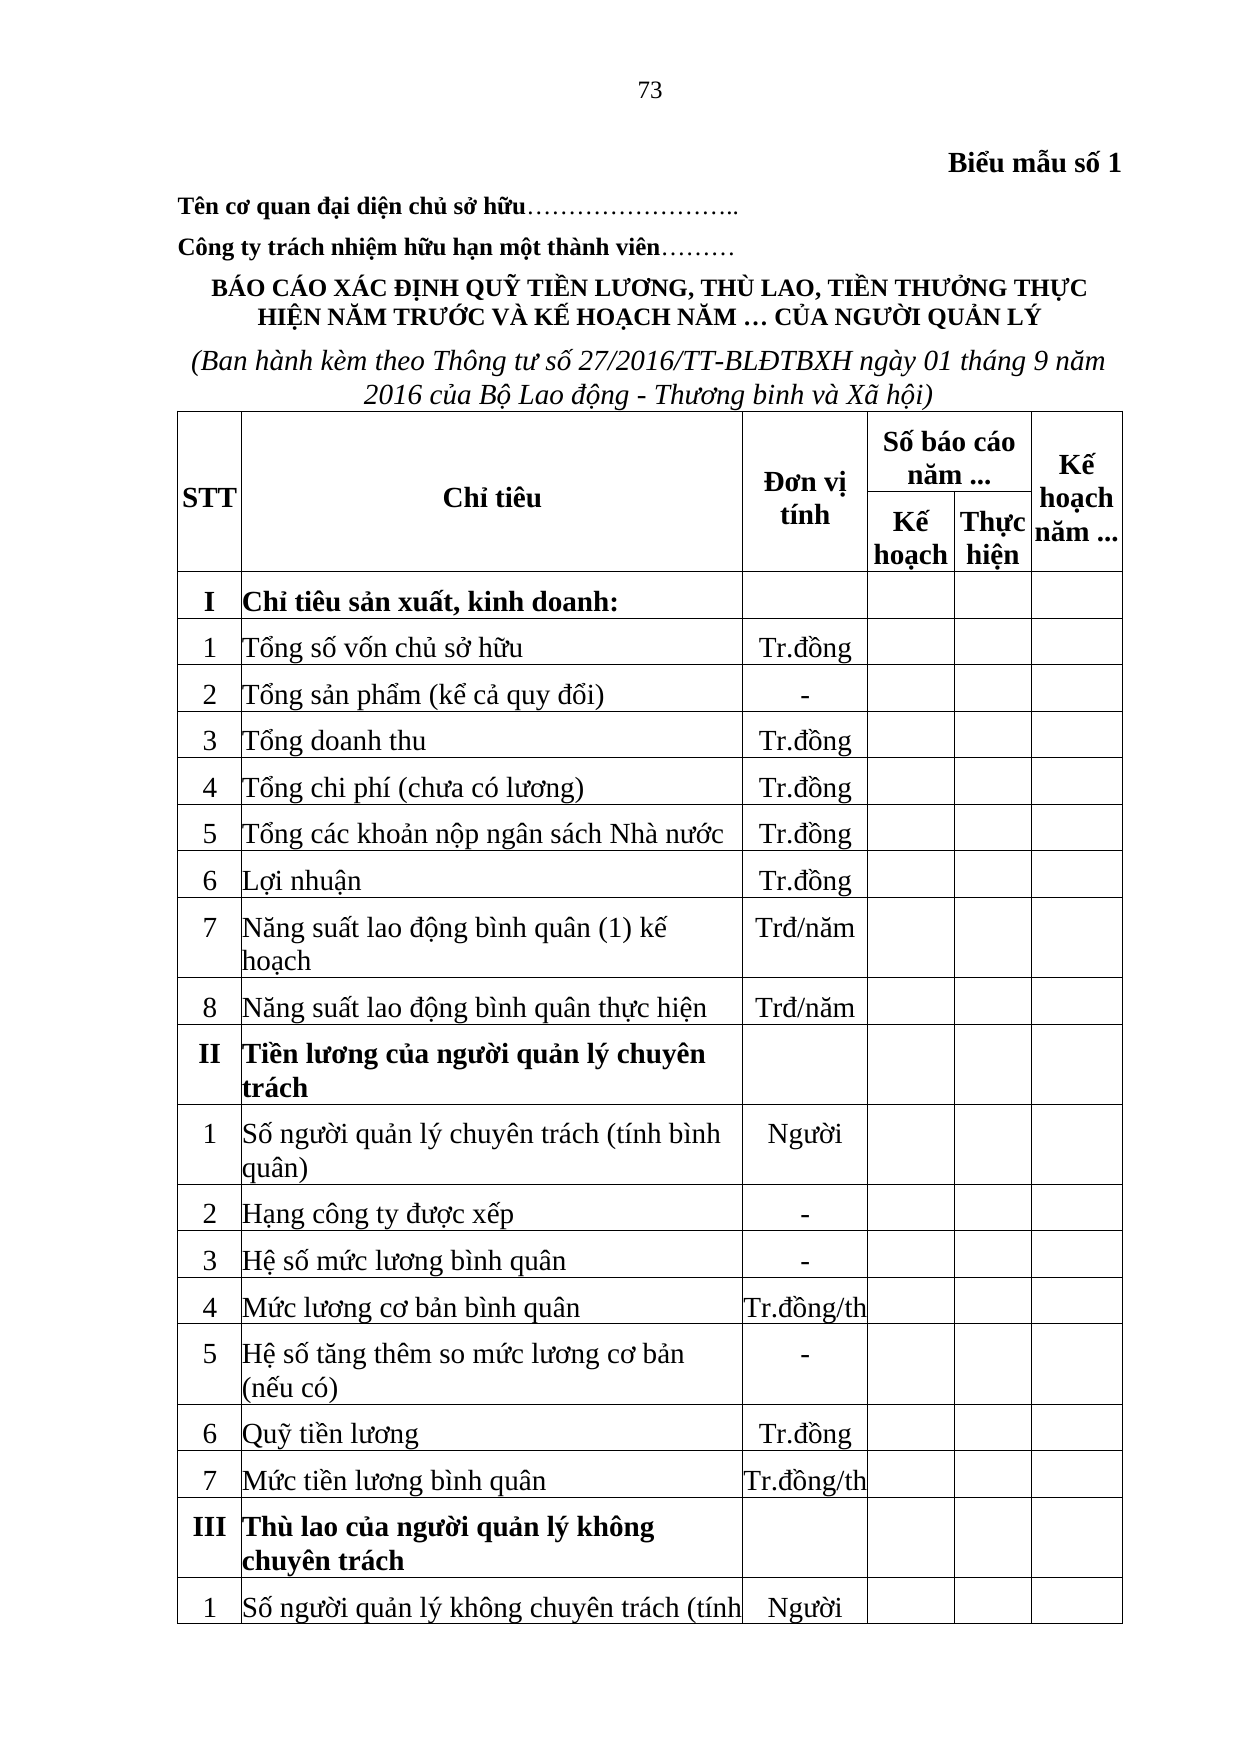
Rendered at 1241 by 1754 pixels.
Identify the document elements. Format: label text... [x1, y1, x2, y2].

table_header Đơn vị tính [743, 412, 867, 571]
table_cell Hệ số tăng thêm so mức lương cơ bản (nếu có) [242, 1324, 742, 1403]
table_header Số báo cáo năm ... [868, 412, 1031, 491]
table_cell Người [743, 1578, 867, 1623]
table_cell 7 [178, 1451, 241, 1497]
table_cell Hệ số mức lương bình quân [242, 1231, 742, 1277]
table_cell Người [743, 1105, 867, 1184]
table_cell Tổng số vốn chủ sở hữu [242, 619, 742, 664]
table_cell Tr.đồng [743, 805, 867, 850]
table_cell 4 [178, 1278, 241, 1323]
table_cell 6 [178, 1405, 241, 1450]
table_cell I [178, 572, 241, 617]
table_cell [1032, 758, 1122, 804]
table_cell Tổng doanh thu [242, 712, 742, 757]
table_cell 5 [178, 1324, 241, 1403]
table_cell [955, 978, 1031, 1023]
table_cell 8 [178, 978, 241, 1023]
table_cell [955, 1278, 1031, 1323]
table_cell [955, 805, 1031, 850]
table_cell [1032, 978, 1122, 1023]
table_cell [1032, 712, 1122, 757]
table_cell Kế hoạch [868, 492, 954, 571]
table_cell II [178, 1025, 241, 1103]
table_cell [1032, 1105, 1122, 1184]
table_cell [1032, 1578, 1122, 1623]
table_cell Tiền lương của người quản lý chuyên trách [242, 1025, 742, 1103]
table_cell [955, 851, 1031, 897]
table_cell - [743, 1324, 867, 1403]
table_cell [1032, 665, 1122, 711]
table_cell [868, 1498, 954, 1577]
table_cell - [743, 665, 867, 711]
table_cell Tr.đồng/th [743, 1451, 867, 1497]
table_cell Tổng các khoản nộp ngân sách Nhà nước [242, 805, 742, 850]
table_cell Mức tiền lương bình quân [242, 1451, 742, 1497]
table_cell 7 [178, 898, 241, 977]
table_cell [1032, 1405, 1122, 1450]
table_cell [955, 1231, 1031, 1277]
table_cell Năng suất lao động bình quân thực hiện [242, 978, 742, 1023]
table_cell 5 [178, 805, 241, 850]
table_cell [955, 1498, 1031, 1577]
table_cell [955, 665, 1031, 711]
table_cell [955, 1578, 1031, 1623]
table_cell Hạng công ty được xếp [242, 1185, 742, 1230]
table_cell [955, 572, 1031, 617]
table_header Chỉ tiêu [242, 412, 742, 571]
table_cell [955, 1185, 1031, 1230]
text Tên cơ quan đại diện chủ sở hữu…………………….. [177, 191, 1122, 220]
table_cell - [743, 1231, 867, 1277]
table_cell [868, 1025, 954, 1103]
table_cell 6 [178, 851, 241, 897]
table_cell [868, 619, 954, 664]
table_cell [868, 665, 954, 711]
text Biểu mẫu số 1 [177, 145, 1122, 178]
table_cell 1 [178, 619, 241, 664]
table_cell [1032, 1231, 1122, 1277]
text Công ty trách nhiệm hữu hạn một thành viên……… [177, 232, 1122, 261]
table_cell [955, 1405, 1031, 1450]
table_cell Chỉ tiêu sản xuất, kinh doanh: [242, 572, 742, 617]
table_cell [955, 758, 1031, 804]
table_cell Năng suất lao động bình quân (1) kế hoạch [242, 898, 742, 977]
table_cell Trđ/năm [743, 978, 867, 1023]
table_cell [1032, 1185, 1122, 1230]
table_header Kế hoạch năm ... [1032, 412, 1122, 571]
table_cell Mức lương cơ bản bình quân [242, 1278, 742, 1323]
table_cell Trđ/năm [743, 898, 867, 977]
table_cell [743, 1025, 867, 1103]
table_cell Lợi nhuận [242, 851, 742, 897]
table_cell [868, 898, 954, 977]
table_cell 1 [178, 1578, 241, 1623]
table_cell [868, 572, 954, 617]
table_cell - [743, 1185, 867, 1230]
table_cell [868, 1105, 954, 1184]
table_cell 3 [178, 1231, 241, 1277]
table_cell [955, 1025, 1031, 1103]
table_cell Thù lao của người quản lý không chuyên trách [242, 1498, 742, 1577]
table_cell Quỹ tiền lương [242, 1405, 742, 1450]
table_cell Tr.đồng/th [743, 1278, 867, 1323]
table_cell [1032, 1324, 1122, 1403]
table_cell III [178, 1498, 241, 1577]
table_cell [1032, 851, 1122, 897]
table_cell [868, 712, 954, 757]
table_cell [1032, 1451, 1122, 1497]
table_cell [242, 1578, 742, 1623]
table_cell [743, 572, 867, 617]
text BÁO CÁO XÁC ĐỊNH QUỸ TIỀN LƯƠNG, THÙ LAO, TIỀN THƯỞNG THỰC HIỆN NĂM TRƯỚC VÀ KẾ HOẠCH NĂM … CỦA NGƯỜI QUẢN LÝ [177, 273, 1122, 331]
table_cell [868, 978, 954, 1023]
table_cell [955, 898, 1031, 977]
table_cell Tổng sản phẩm (kể cả quy đổi) [242, 665, 742, 711]
table_cell Tr.đồng [743, 758, 867, 804]
table_cell [1032, 619, 1122, 664]
table_cell [868, 851, 954, 897]
table_cell [868, 805, 954, 850]
table_cell [955, 1451, 1031, 1497]
table_cell [955, 1324, 1031, 1403]
table_cell [955, 712, 1031, 757]
text (Ban hành kèm theo Thông tư số 27/2016/TT-BLĐTBXH ngày 01 tháng 9 năm 2016 của Bộ Lao động - Thương binh và Xã hội) [177, 343, 1122, 411]
table_cell 2 [178, 665, 241, 711]
table_cell [955, 619, 1031, 664]
table_cell Tr.đồng [743, 851, 867, 897]
table_cell [1032, 805, 1122, 850]
table_cell [1032, 1278, 1122, 1323]
table_cell Tổng chi phí (chưa có lương) [242, 758, 742, 804]
table_cell [743, 1498, 867, 1577]
table_cell Số người quản lý chuyên trách (tính bình quân) [242, 1105, 742, 1184]
table_cell [868, 1185, 954, 1230]
table_cell Tr.đồng [743, 1405, 867, 1450]
table_cell [1032, 1025, 1122, 1103]
table_cell [955, 1105, 1031, 1184]
table_cell [1032, 1498, 1122, 1577]
table_cell Tr.đồng [743, 619, 867, 664]
table_cell 3 [178, 712, 241, 757]
table_cell [868, 1405, 954, 1450]
table_cell [868, 1231, 954, 1277]
table_cell [868, 1278, 954, 1323]
table_cell 2 [178, 1185, 241, 1230]
table_cell [868, 1578, 954, 1623]
table_cell 4 [178, 758, 241, 804]
table_cell [868, 1324, 954, 1403]
table_cell [868, 1451, 954, 1497]
table_header STT [178, 412, 241, 571]
table_cell Tr.đồng [743, 712, 867, 757]
table_cell [1032, 898, 1122, 977]
table_cell [1032, 572, 1122, 617]
table_cell Thực hiện [955, 492, 1031, 571]
table_cell 1 [178, 1105, 241, 1184]
table_cell [868, 758, 954, 804]
